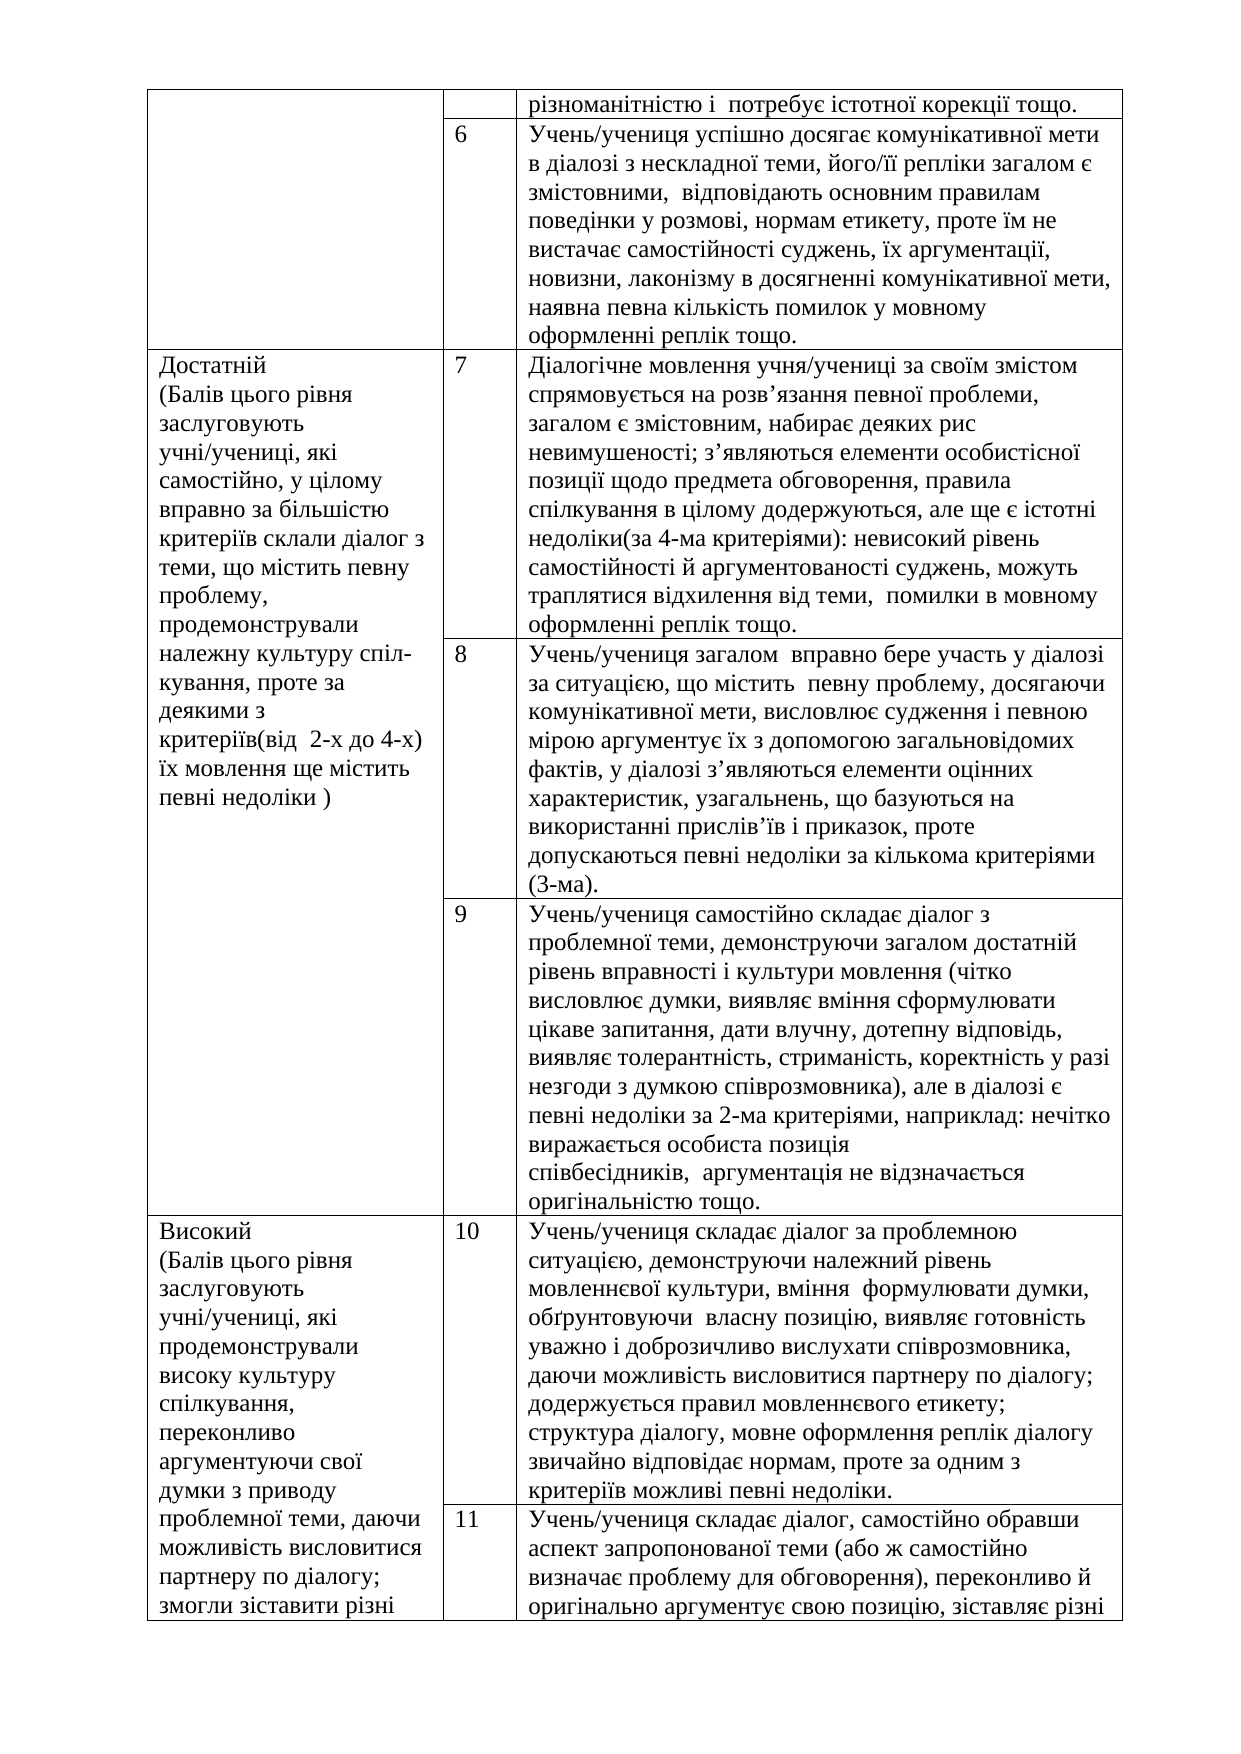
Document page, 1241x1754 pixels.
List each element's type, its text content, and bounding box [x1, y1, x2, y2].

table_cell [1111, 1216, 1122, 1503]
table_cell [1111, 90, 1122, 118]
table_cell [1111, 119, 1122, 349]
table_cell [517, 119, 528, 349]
table_cell 11 [444, 1505, 516, 1619]
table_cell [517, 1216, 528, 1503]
table_cell Достатній (Балів цього рівня заслуговують учні/учениці, які самостійно, у цілому вправно за більшістю критеріїв склали діалог з теми, що містить певну проблему, продемонстрували належну культуру спіл-кування, проте за деякими з критеріїв(від 2-х до 4-х) їх мовлення ще містить певні недоліки ) [148, 350, 443, 1215]
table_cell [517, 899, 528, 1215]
table_cell 10 [444, 1216, 516, 1503]
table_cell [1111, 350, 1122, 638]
table_cell 5 [444, 90, 516, 118]
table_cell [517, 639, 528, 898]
table_cell 7 [444, 350, 516, 638]
table_cell 8 [444, 639, 516, 898]
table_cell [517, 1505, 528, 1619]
table_cell 9 [444, 899, 516, 1215]
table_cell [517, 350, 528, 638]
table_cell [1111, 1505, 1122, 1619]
table_cell 6 [444, 119, 516, 349]
table_cell Високий (Балів цього рівня заслуговують учні/учениці, які продемонстрували високу культуру спілкування, переконливо аргументуючи свої думки з приводу проблемної теми, даючи можливість висловитися партнеру по діалогу; змогли зіставити різні погляди на той самий предмет, навести аргументи “за“ і “проти“ в їх обговоренні тощо) [148, 1216, 443, 1619]
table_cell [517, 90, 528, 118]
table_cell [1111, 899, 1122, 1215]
